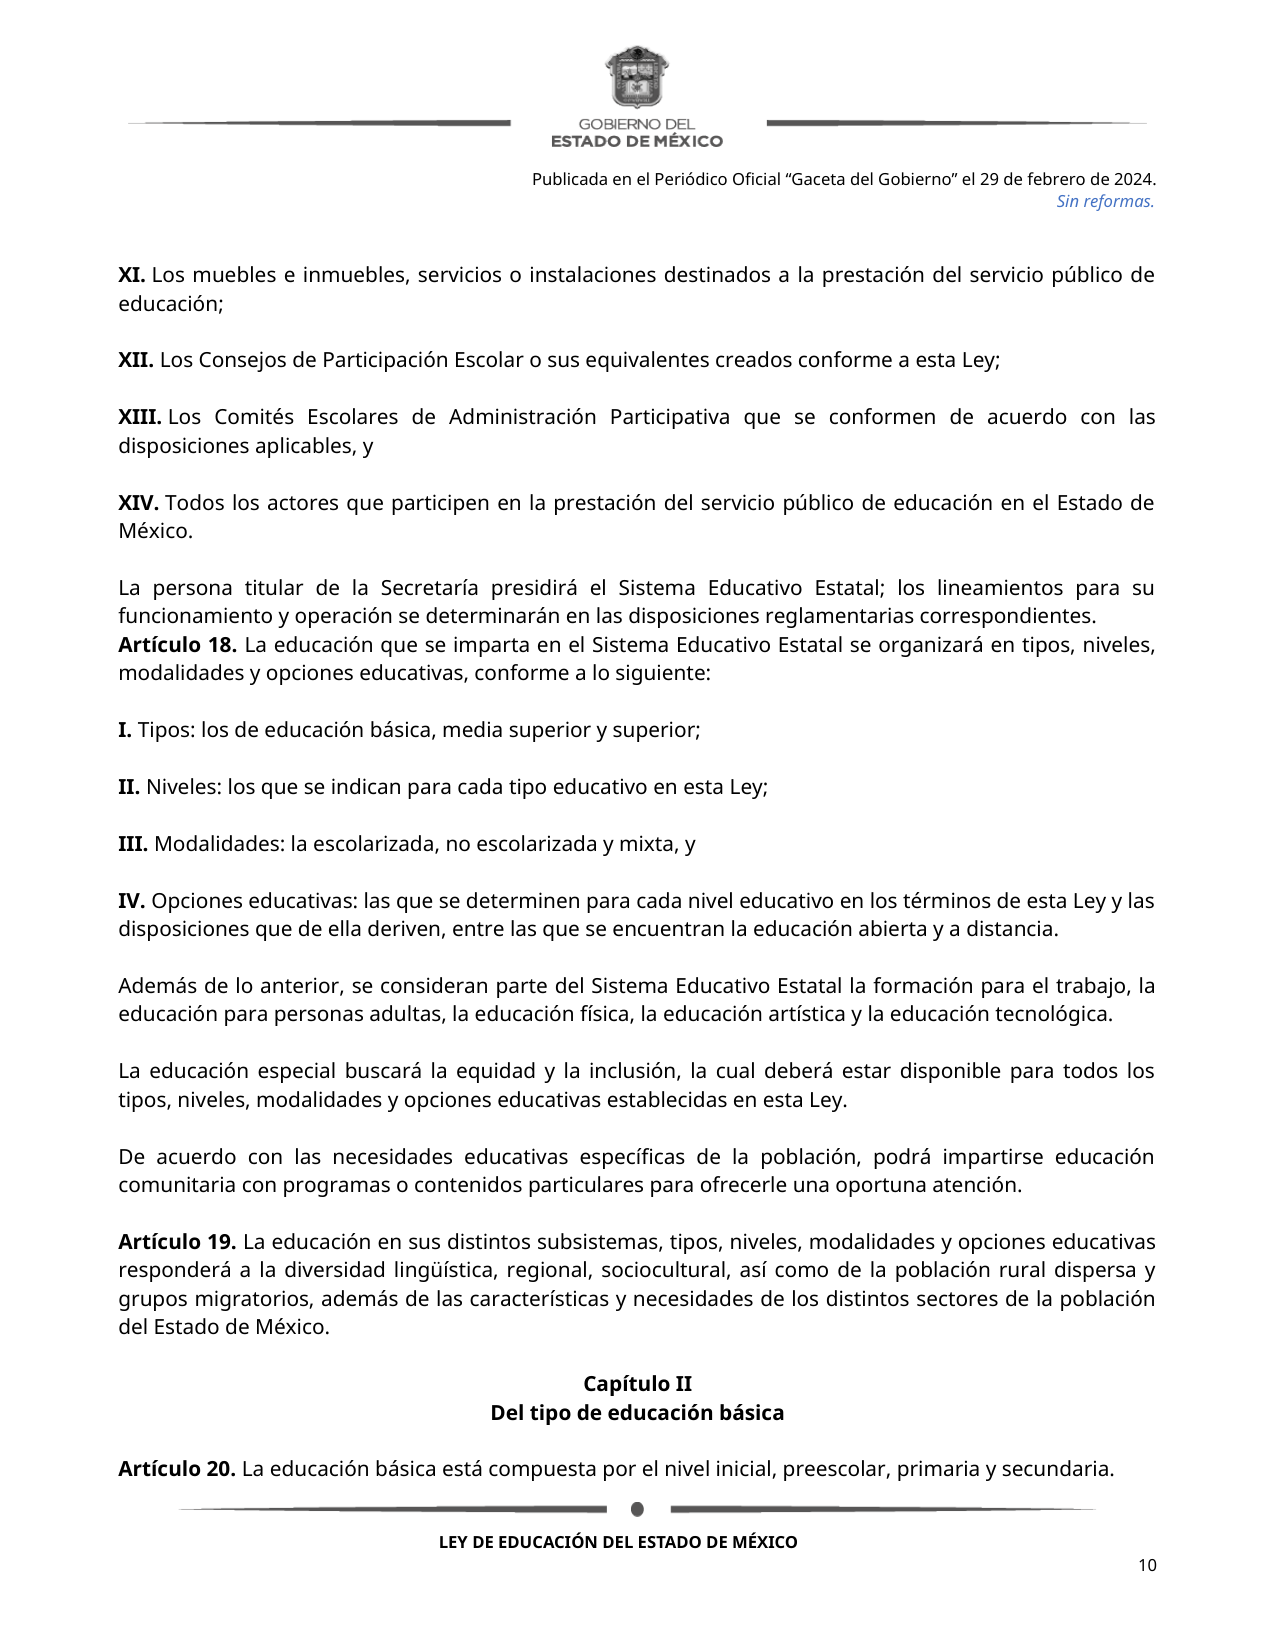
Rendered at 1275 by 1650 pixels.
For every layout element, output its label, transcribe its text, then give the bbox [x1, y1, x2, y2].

list Los Comités Escolares de Administración Participativa que se conformen de acuerdo con las disposiciones aplicables, y [118, 402, 1157, 459]
text Del tipo de educación básica [118, 1398, 1157, 1426]
list Tipos: los de educación básica, media superior y superior; [118, 715, 1157, 744]
picture [128, 44, 1147, 147]
list Todos los actores que participen en la prestación del servicio público de educación en el Estado de México. [118, 488, 1157, 544]
text La persona titular de la Secretaría presidirá el Sistema Educativo Estatal; los lineamientos para su funcionamiento y operación se determinarán en las disposiciones reglamentarias correspondientes. [118, 573, 1157, 630]
list Niveles: los que se indican para cada tipo educativo en esta Ley; [118, 772, 1157, 801]
list Los Consejos de Participación Escolar o sus equivalentes creados conforme a esta Ley; [118, 346, 1157, 374]
text De acuerdo con las necesidades educativas específicas de la población, podrá impartirse educación comunitaria con programas o contenidos particulares para ofrecerle una oportuna atención. [118, 1142, 1157, 1199]
text La educación especial buscará la equidad y la inclusión, la cual deberá estar disponible para todos los tipos, niveles, modalidades y opciones educativas establecidas en esta Ley. [118, 1056, 1157, 1113]
text Artículo 19. La educación en sus distintos subsistemas, tipos, niveles, modalidades y opciones educativas responderá a la diversidad lingüística, regional, sociocultural, así como de la población rural dispersa y grupos migratorios, además de las características y necesidades de los distintos sectores de la población del Estado de México. [118, 1227, 1157, 1341]
text Artículo 20. La educación básica está compuesta por el nivel inicial, preescolar, primaria y secundaria. [118, 1454, 1157, 1483]
text Artículo 18. La educación que se imparta en el Sistema Educativo Estatal se organizará en tipos, niveles, modalidades y opciones educativas, conforme a lo siguiente: [118, 630, 1157, 687]
text Capítulo II [118, 1369, 1157, 1398]
text Además de lo anterior, se consideran parte del Sistema Educativo Estatal la formación para el trabajo, la educación para personas adultas, la educación física, la educación artística y la educación tecnológica. [118, 971, 1157, 1028]
list Opciones educativas: las que se determinen para cada nivel educativo en los términos de esta Ley y las disposiciones que de ella deriven, entre las que se encuentran la educación abierta y a distancia. [118, 886, 1157, 943]
list Los muebles e inmuebles, servicios o instalaciones destinados a la prestación del servicio público de educación; [118, 260, 1157, 317]
picture [178, 1502, 1097, 1517]
list Modalidades: la escolarizada, no escolarizada y mixta, y [118, 829, 1157, 857]
